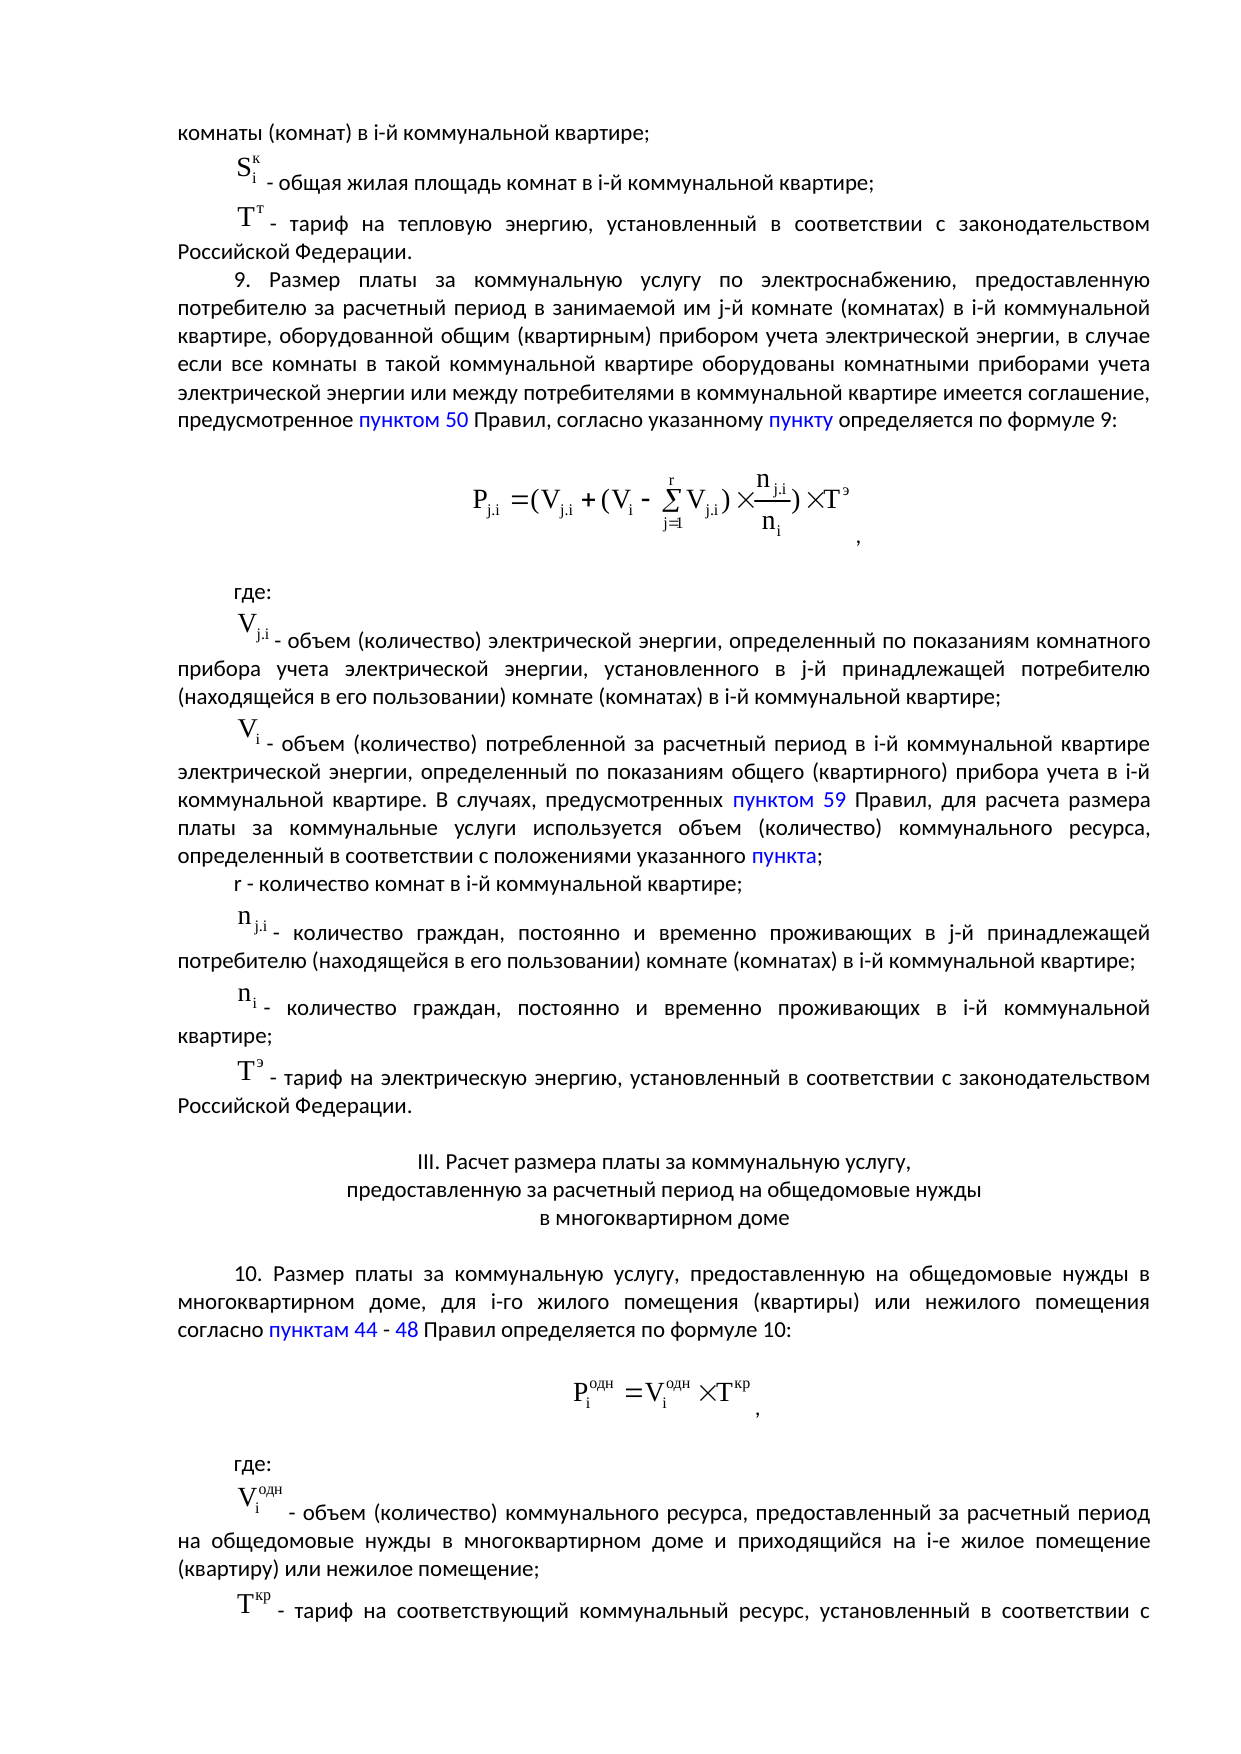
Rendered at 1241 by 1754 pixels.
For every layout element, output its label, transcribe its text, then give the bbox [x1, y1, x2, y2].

text - тариф на электрическую энергию, установленный в соответствии с законодательством Российской Федерации. [177, 1049, 1152, 1119]
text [177, 1582, 1152, 1624]
text III. Расчет размера платы за коммунальную услугу, [177, 1147, 1152, 1175]
text r - количество комнат в i-й коммунальной квартире; [177, 869, 1152, 897]
text где: [177, 577, 1152, 605]
text 10. Размер платы за коммунальную услугу, предоставленную на общедомовые нужды в многоквартирном доме, для i-го жилого помещения (квартиры) или нежилого помещения согласно пунктам 44 - 48 Правил определяется по формуле 10: [177, 1259, 1152, 1343]
text , [177, 462, 1152, 549]
text 9. Размер платы за коммунальную услугу по электроснабжению, предоставленную потребителю за расчетный период в занимаемой им j-й комнате (комнатах) в i-й коммунальной квартире, оборудованной общим (квартирным) прибором учета электрической энергии, в случае если все комнаты в такой коммунальной квартире оборудованы комнатными приборами учета электрической энергии или между потребителями в коммунальной квартире имеется соглашение, предусмотренное пунктом 50 Правил, согласно указанному пункту определяется по формуле 9: [177, 266, 1152, 434]
text - количество граждан, постоянно и временно проживающих в j-й принадлежащей потребителю (находящейся в его пользовании) комнате (комнатах) в i-й коммунальной квартире; [177, 897, 1152, 974]
text - объем (количество) потребленной за расчетный период в i-й коммунальной квартире электрической энергии, определенный по показаниям общего (квартирного) прибора учета в i-й коммунальной квартире. В случаях, предусмотренных пунктом 59 Правил, для расчета размера платы за коммунальные услуги используется объем (количество) коммунального ресурса, определенный в соответствии с положениями указанного пункта; [177, 710, 1152, 869]
text - объем (количество) электрической энергии, определенный по показаниям комнатного прибора учета электрической энергии, установленного в j-й принадлежащей потребителю (находящейся в его пользовании) комнате (комнатах) в i-й коммунальной квартире; [177, 605, 1152, 710]
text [177, 118, 1152, 146]
text , [177, 1371, 1152, 1421]
text - количество граждан, постоянно и временно проживающих в i-й коммунальной квартире; [177, 974, 1152, 1049]
text где: [177, 1449, 1152, 1477]
text - общая жилая площадь комнат в i-й коммунальной квартире; [177, 146, 1152, 196]
text в многоквартирном доме [177, 1203, 1152, 1231]
text - объем (количество) коммунального ресурса, предоставленный за расчетный период на общедомовые нужды в многоквартирном доме и приходящийся на i-е жилое помещение (квартиру) или нежилое помещение; [177, 1477, 1152, 1582]
text - тариф на тепловую энергию, установленный в соответствии с законодательством Российской Федерации. [177, 196, 1152, 266]
text предоставленную за расчетный период на общедомовые нужды [177, 1175, 1152, 1203]
